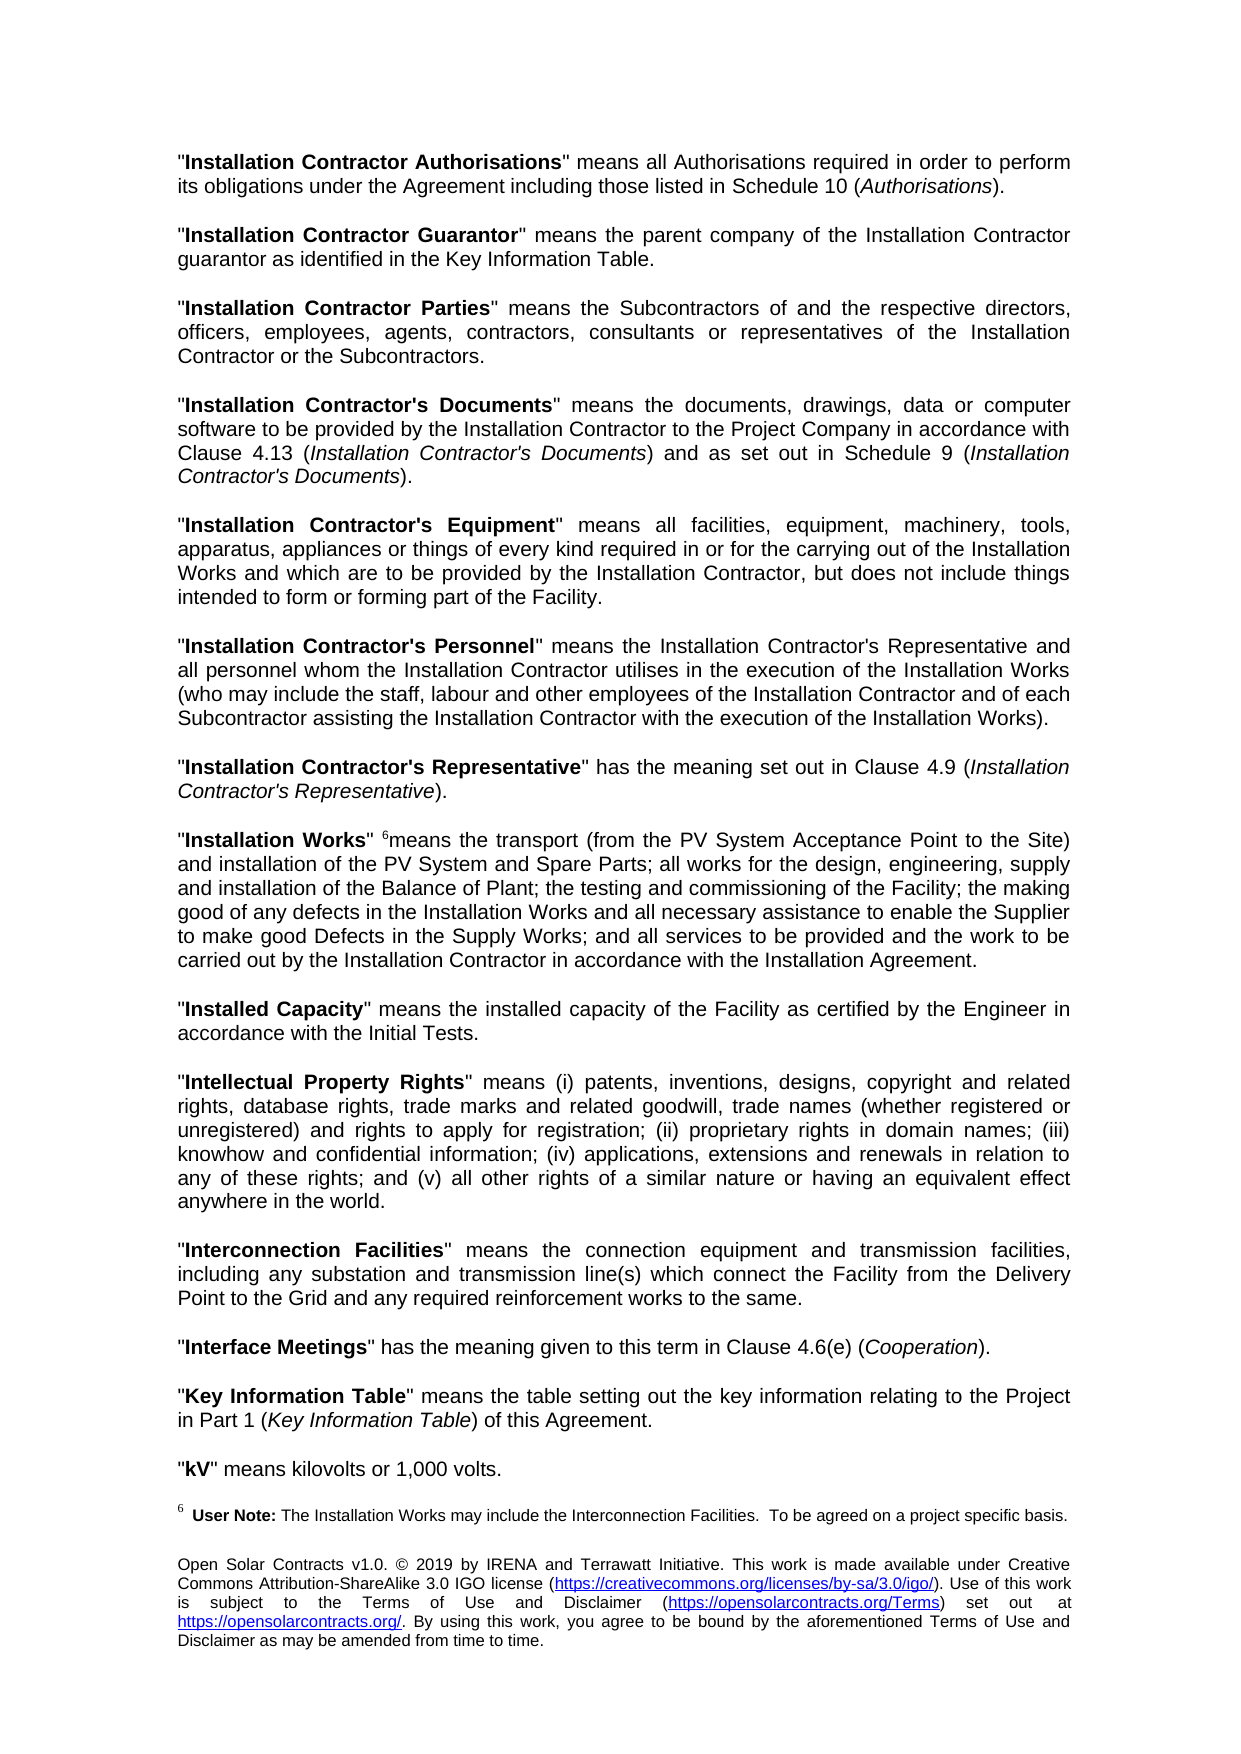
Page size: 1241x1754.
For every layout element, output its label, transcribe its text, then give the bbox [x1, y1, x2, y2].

text "Key Information Table" means the table setting out the key information relating to the Project in Part 1 (Key Information Table) of this Agreement. [177, 1384, 1071, 1432]
text "kV" means kilovolts or 1,000 volts. [177, 1457, 1071, 1481]
text "Installation Contractor's Documents" means the documents, drawings, data or computer software to be provided by the Installation Contractor to the Project Company in accordance with Clause 4.13 (Installation Contractor's Documents) and as set out in Schedule 9 (Installation Contractor's Documents). [177, 392, 1071, 488]
text "Intellectual Property Rights" means (i) patents, inventions, designs, copyright and related rights, database rights, trade marks and related goodwill, trade names (whether registered or unregistered) and rights to apply for registration; (ii) proprietary rights in domain names; (iii) knowhow and confidential information; (iv) applications, extensions and renewals in relation to any of these rights; and (v) all other rights of a similar nature or having an equivalent effect anywhere in the world. [177, 1069, 1071, 1213]
text "Installation Works" means the transport (from the PV System Acceptance Point to the Site) and installation of the PV System and Spare Parts; all works for the design, engineering, supply and installation of the Balance of Plant; the testing and commissioning of the Facility; the making good of any defects in the Installation Works and all necessary assistance to enable the Supplier to make good Defects in the Supply Works; and all services to be provided and the work to be carried out by the Installation Contractor in accordance with the Installation Agreement. [177, 828, 1071, 972]
text "Installation Contractor's Personnel" means the Installation Contractor's Representative and all personnel whom the Installation Contractor utilises in the execution of the Installation Works (who may include the staff, labour and other employees of the Installation Contractor and of each Subcontractor assisting the Installation Contractor with the execution of the Installation Works). [177, 634, 1071, 730]
text "Installation Contractor's Equipment" means all facilities, equipment, machinery, tools, apparatus, appliances or things of every kind required in or for the carrying out of the Installation Works and which are to be provided by the Installation Contractor, but does not include things intended to form or forming part of the Facility. [177, 513, 1071, 609]
text "Installation Contractor Guarantor" means the parent company of the Installation Contractor guarantor as identified in the Key Information Table. [177, 223, 1071, 271]
text "Interconnection Facilities" means the connection equipment and transmission facilities, including any substation and transmission line(s) which connect the Facility from the Delivery Point to the Grid and any required reinforcement works to the same. [177, 1238, 1071, 1310]
text "Installed Capacity" means the installed capacity of the Facility as certified by the Engineer in accordance with the Initial Tests. [177, 997, 1071, 1044]
text "Installation Contractor Authorisations" means all Authorisations required in order to perform its obligations under the Agreement including those listed in Schedule 10 (Authorisations). [177, 150, 1071, 198]
text "Installation Contractor Parties" means the Subcontractors of and the respective directors, officers, employees, agents, contractors, consultants or representatives of the Installation Contractor or the Subcontractors. [177, 296, 1071, 367]
text "Interface Meetings" has the meaning given to this term in Clause 4.6(e) (Cooperation). [177, 1335, 1071, 1359]
text "Installation Contractor's Representative" has the meaning set out in Clause 4.9 (Installation Contractor's Representative). [177, 755, 1071, 803]
